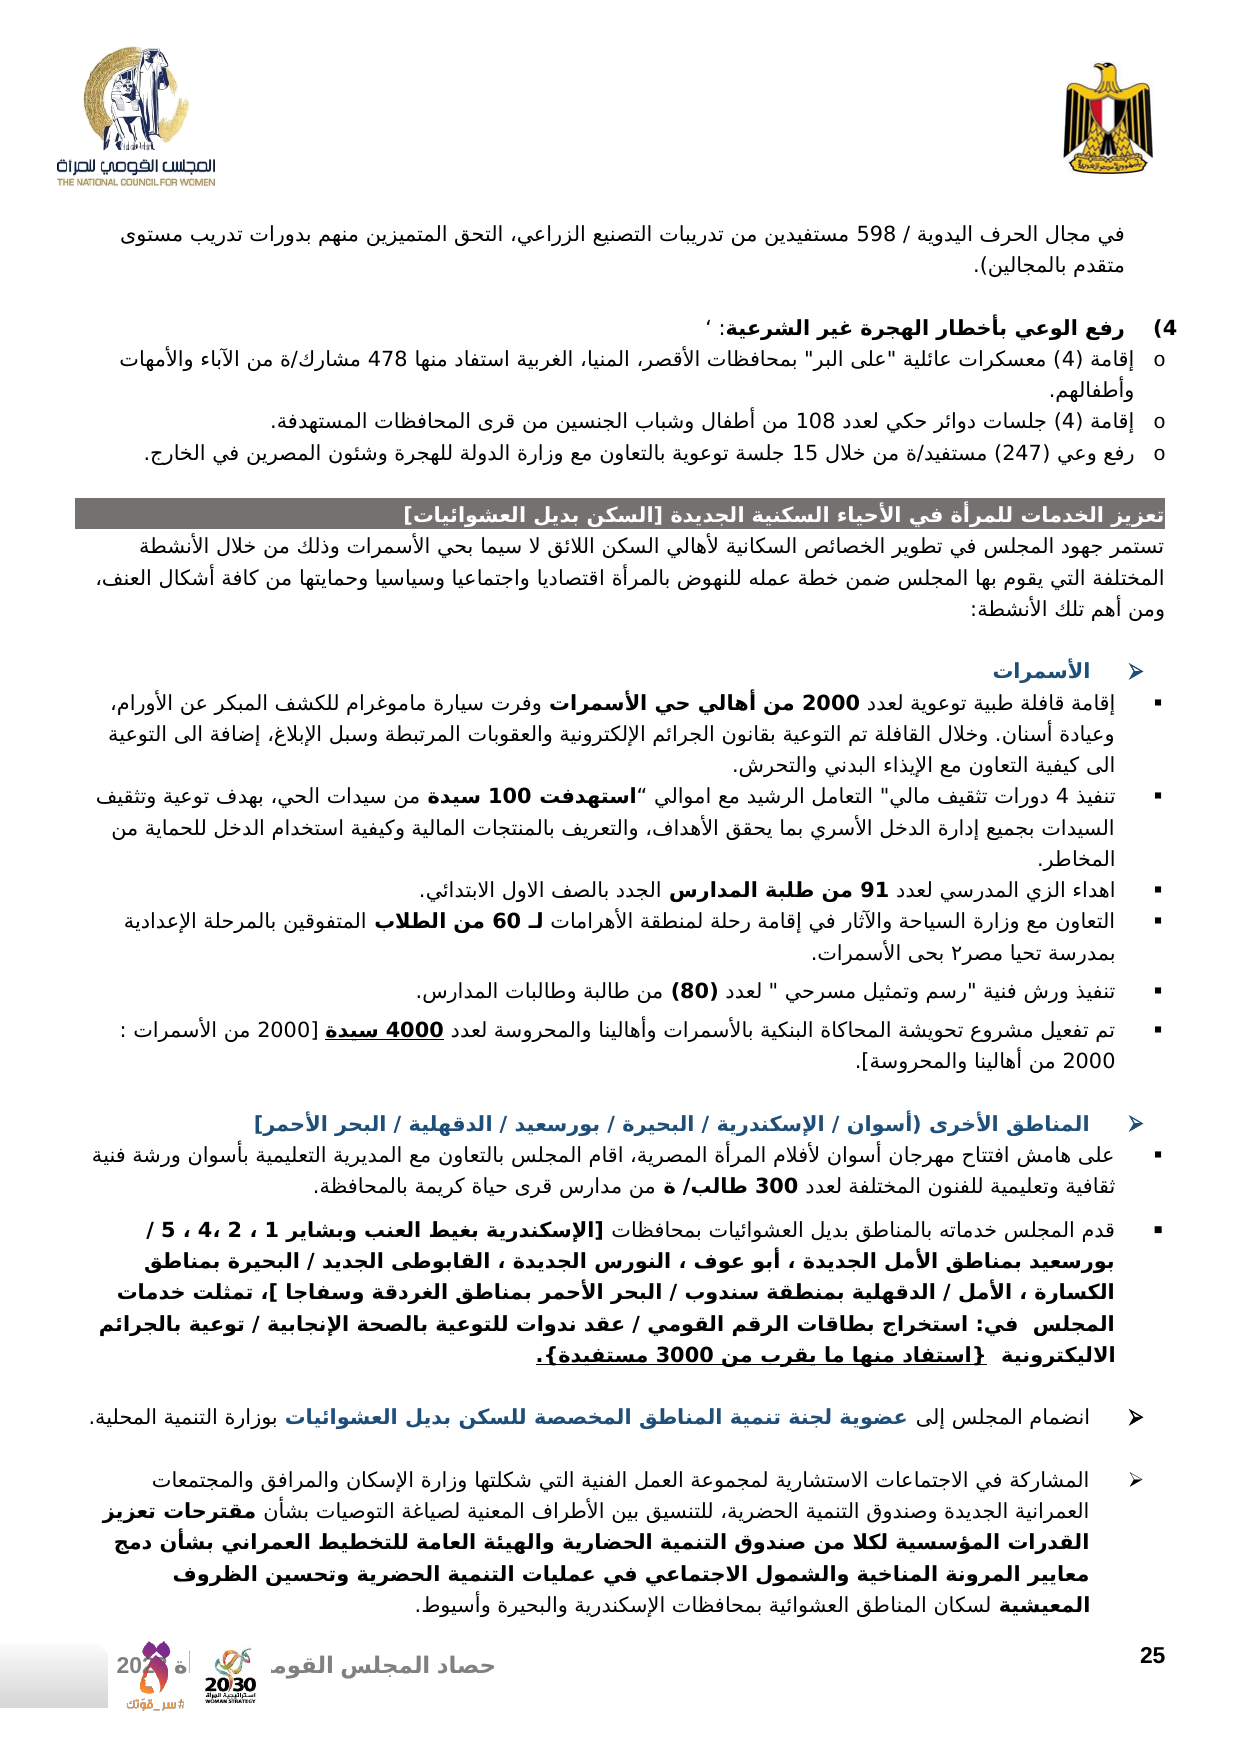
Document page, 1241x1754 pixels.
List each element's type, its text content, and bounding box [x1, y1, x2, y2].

list على هامش افتتاح مهرجان أسوان لأفلام المرأة المصرية، اقام المجلس بالتعاون مع المديرية التعليمية بأسوان ورشة فنية ثقافية وتعليمية للفنون المختلفة لعدد 300 طالب/ ة من مدارس قرى حياة كريمة بالمحافظة. [75, 1137, 1153, 1200]
list التعاون مع وزارة السياحة والآثار في إقامة رحلة لمنطقة الأهرامات لـ 60 من الطلاب المتفوقين بالمرحلة الإعدادية بمدرسة تحيا مصر٢ بحى الأسمرات. [75, 904, 1153, 966]
list إقامة (4) جلسات دوائر حكي لعدد 108 من أطفال وشباب الجنسين من قرى المحافظات المستهدفة. [75, 404, 1153, 435]
list إقامة (4) معسكرات عائلية "على البر" بمحافظات الأقصر، المنيا، الغربية استفاد منها 478 مشارك/ة من الآباء والأمهات وأطفالهم. [75, 341, 1153, 404]
list تنفيذ ورش فنية "رسم وتمثيل مسرحي " لعدد (80) من طالبة وطالبات المدارس. [75, 974, 1153, 1005]
list الأسمرات [75, 654, 1128, 685]
list المناطق الأخرى (أسوان / الإسكندرية / البحيرة / بورسعيد / الدقهلية / البحر الأحمر] [75, 1106, 1128, 1137]
list اهداء الزي المدرسي لعدد 91 من طلبة المدارس الجدد بالصف الاول الابتدائي. [75, 873, 1153, 904]
list قدم المجلس خدماته بالمناطق بديل العشوائيات بمحافظات [الإسكندرية بغيط العنب وبشاير 1 ، 2 ،4 ، 5 / بورسعيد بمناطق الأمل الجديدة ، أبو عوف ، النورس الجديدة ، القابوطى الجديد / البحيرة بمناطق الكسارة ، الأمل / الدقهلية بمنطقة سندوب / البحر الأحمر بمناطق الغردقة وسفاجا ]، تمثلت خدمات المجلس في: استخراج بطاقات الرقم القومي / عقد ندوات للتوعية بالصحة الإنجابية / توعية بالجرائم الاليكترونية {استفاد منها ما يقرب من 3000 مستفيدة}. [75, 1212, 1153, 1368]
subtitle تعزيز الخدمات للمرأة في الأحياء السكنية الجديدة [السكن بديل العشوائيات] [75, 498, 1165, 529]
text تستمر جهود المجلس في تطوير الخصائص السكانية لأهالي السكن اللائق لا سيما بحي الأسمرات وذلك من خلال الأنشطة المختلفة التي يقوم بها المجلس ضمن خطة عمله للنهوض بالمرأة اقتصاديا واجتماعيا وسياسيا وحمايتها من كافة أشكال العنف، ومن أهم تلك الأنشطة: [75, 529, 1165, 623]
list تم تفعيل مشروع تحويشة المحاكاة البنكية بالأسمرات وأهالينا والمحروسة لعدد 4000 سيدة [2000 من الأسمرات : 2000 من أهالينا والمحروسة]. [75, 1012, 1153, 1075]
picture [55, 36, 217, 195]
list رفع وعي (247) مستفيد/ة من خلال 15 جلسة توعوية بالتعاون مع وزارة الدولة للهجرة وشئون المصرين في الخارج. [75, 435, 1153, 466]
picture [120, 1631, 271, 1723]
list إقامة قافلة طبية توعوية لعدد 2000 من أهالي حي الأسمرات وفرت سيارة ماموغرام للكشف المبكر عن الأورام، وعيادة أسنان. وخلال القافلة تم التوعية بقانون الجرائم الإلكترونية والعقوبات المرتبطة وسبل الإبلاغ، إضافة الى التوعية الى كيفية التعاون مع الإيذاء البدني والتحرش. [75, 685, 1153, 779]
list تنفيذ 4 دورات تثقيف مالي" التعامل الرشيد مع اموالي “استهدفت 100 سيدة من سيدات الحي، بهدف توعية وتثقيف السيدات بجميع إدارة الدخل الأسري بما يحقق الأهداف، والتعريف بالمنتجات المالية وكيفية استخدام الدخل للحماية من المخاطر. [75, 779, 1153, 873]
picture [1060, 61, 1155, 174]
list رفع الوعي بأخطار الهجرة غير الشرعية: ‘ [75, 310, 1153, 341]
list انضمام المجلس إلى عضوية لجنة تنمية المناطق المخصصة للسكن بديل العشوائيات بوزارة التنمية المحلية. [75, 1400, 1128, 1431]
list المشاركة في الاجتماعات الاستشارية لمجموعة العمل الفنية التي شكلتها وزارة الإسكان والمرافق والمجتمعات العمرانية الجديدة وصندوق التنمية الحضرية، للتنسيق بين الأطراف المعنية لصياغة التوصيات بشأن مقترحات تعزيز القدرات المؤسسية لكلا من صندوق التنمية الحضارية والهيئة العامة للتخطيط العمراني بشأن دمج معايير المرونة المناخية والشمول الاجتماعي في عمليات التنمية الحضرية وتحسين الظروف المعيشية لسكان المناطق العشوائية بمحافظات الإسكندرية والبحيرة وأسيوط. [75, 1462, 1128, 1618]
